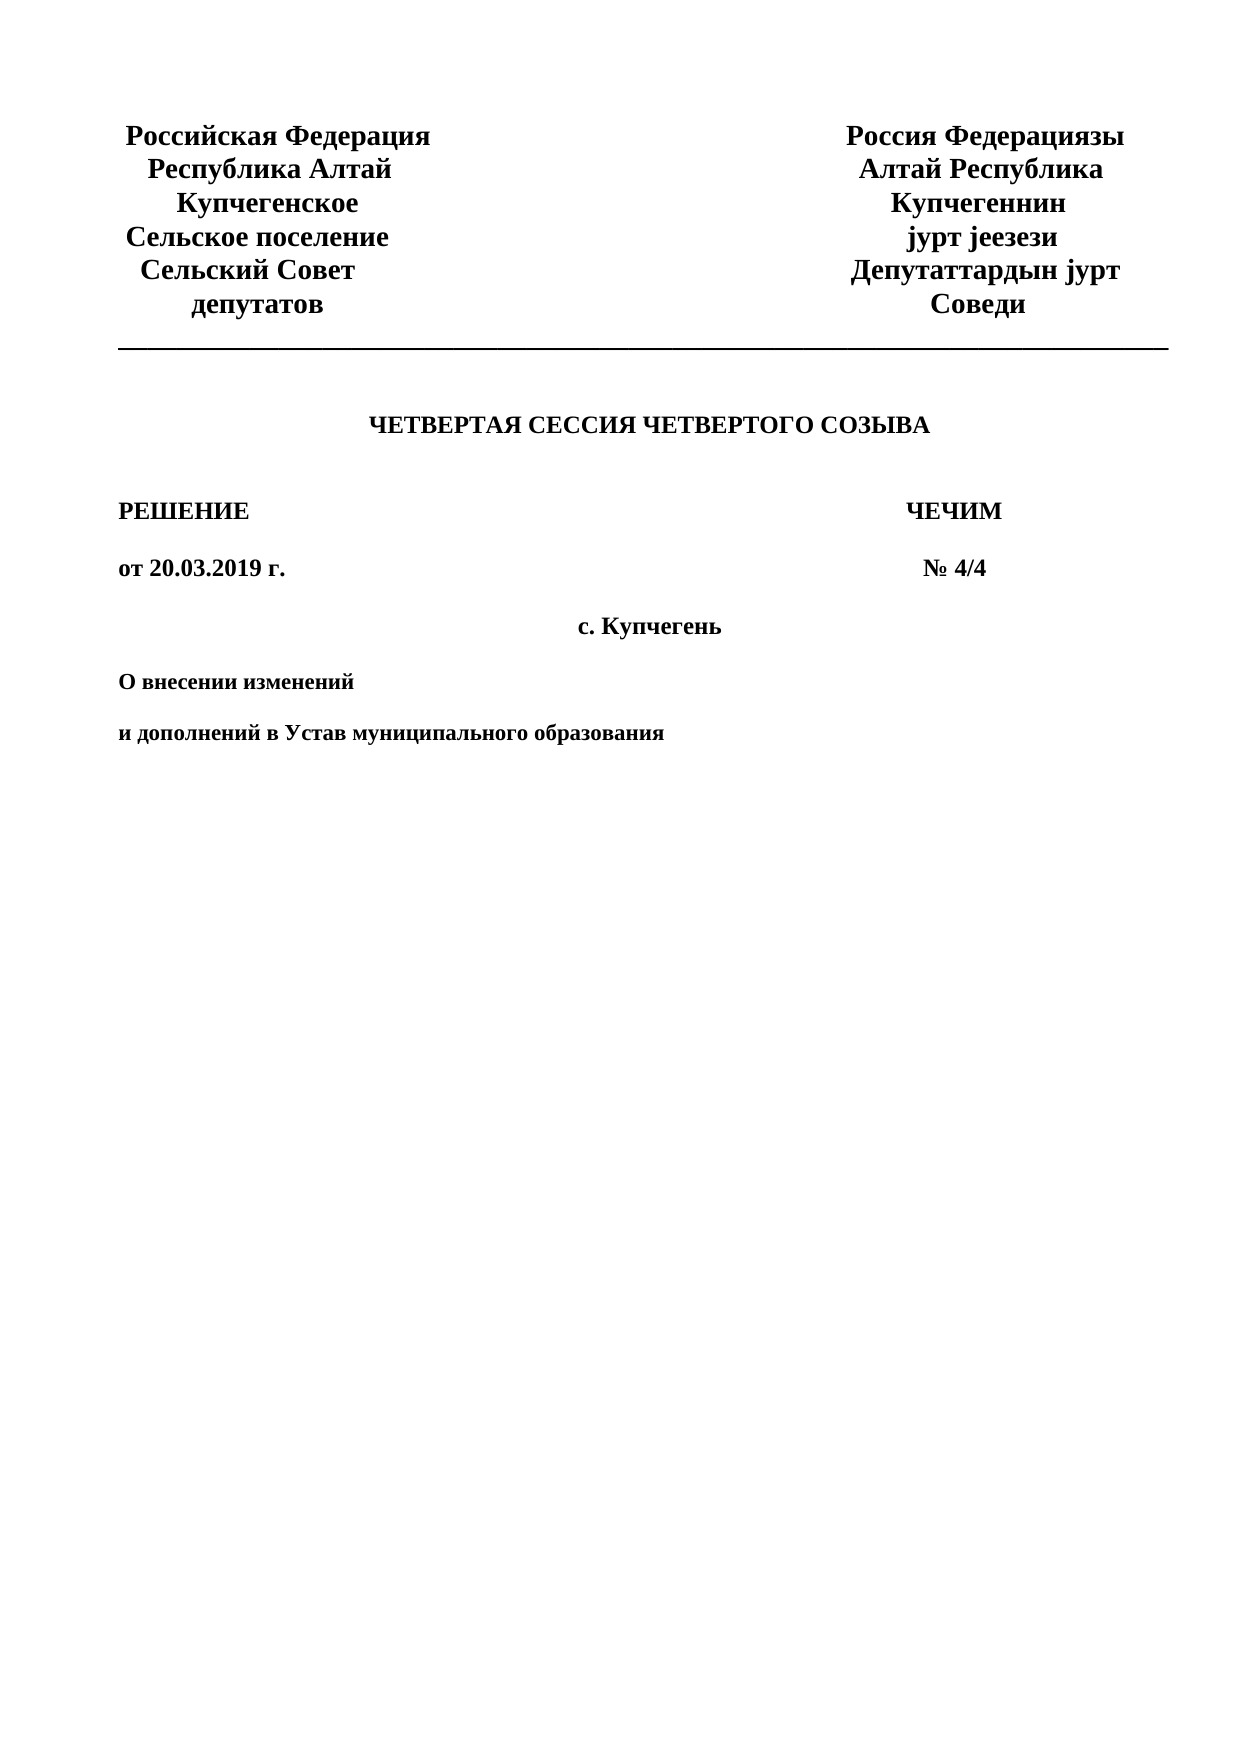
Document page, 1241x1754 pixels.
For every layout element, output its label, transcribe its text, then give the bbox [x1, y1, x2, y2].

text и дополнений в Устав муниципального образования [118, 719, 1181, 746]
text РЕШЕНИЕ ЧЕЧИМ [118, 496, 1181, 525]
text ЧЕТВЕРТАЯ СЕССИЯ ЧЕТВЕРТОГО СОЗЫВА [118, 410, 1181, 439]
text Сельское поселение jурт jеезези [118, 219, 1181, 252]
text Республика Алтай Алтай Республика [118, 152, 1181, 185]
text депутатов Соведи [118, 286, 1181, 319]
text Российская Федерация Россия Федерациязы [118, 118, 1181, 152]
text О внесении изменений [118, 668, 1181, 695]
text Купчегенское Купчегеннин [118, 185, 1181, 219]
text от 20.03.2019 г. № 4/4 [118, 553, 1181, 582]
text ________________________________________________________________________ [118, 319, 1181, 353]
text с. Купчегень [118, 611, 1181, 640]
text Сельский Совет Депутаттардын jурт [118, 252, 1181, 286]
